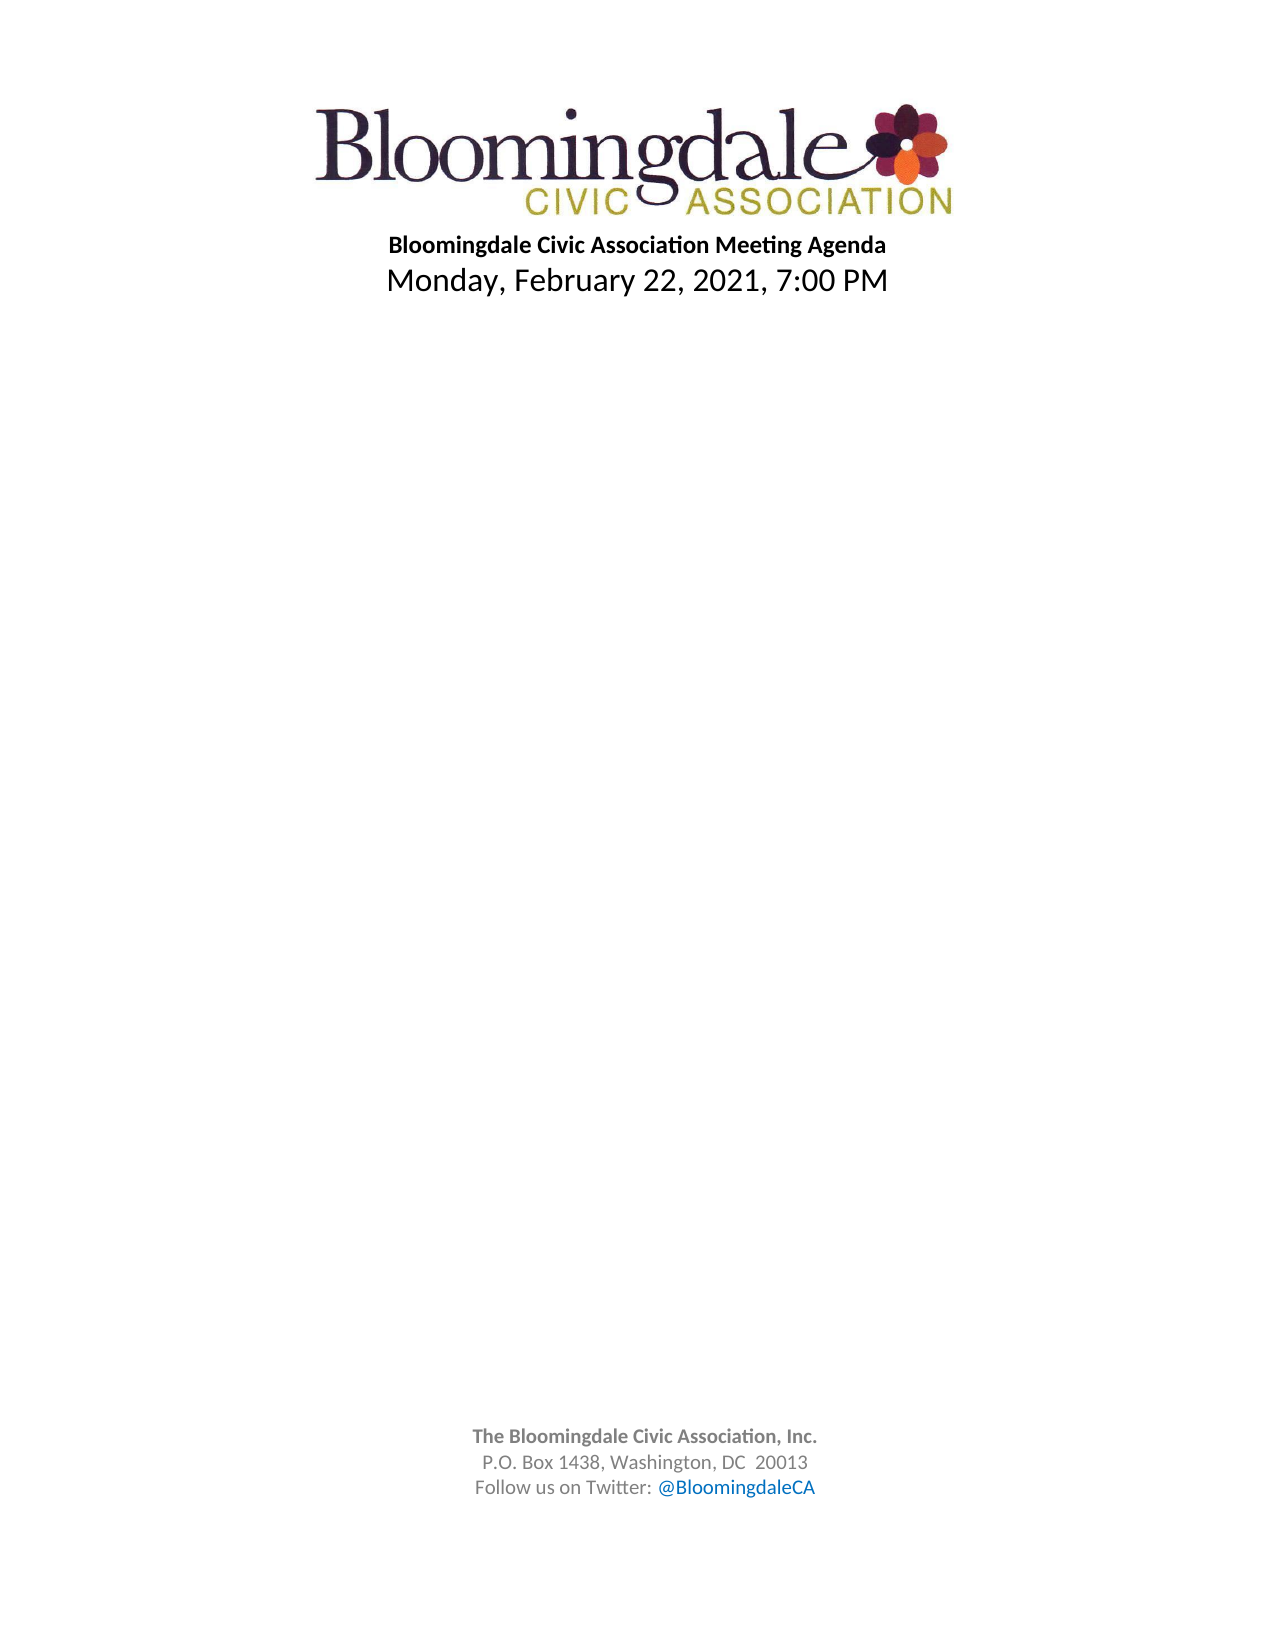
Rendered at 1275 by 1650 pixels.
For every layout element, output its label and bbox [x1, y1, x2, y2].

picture [299, 90, 976, 229]
